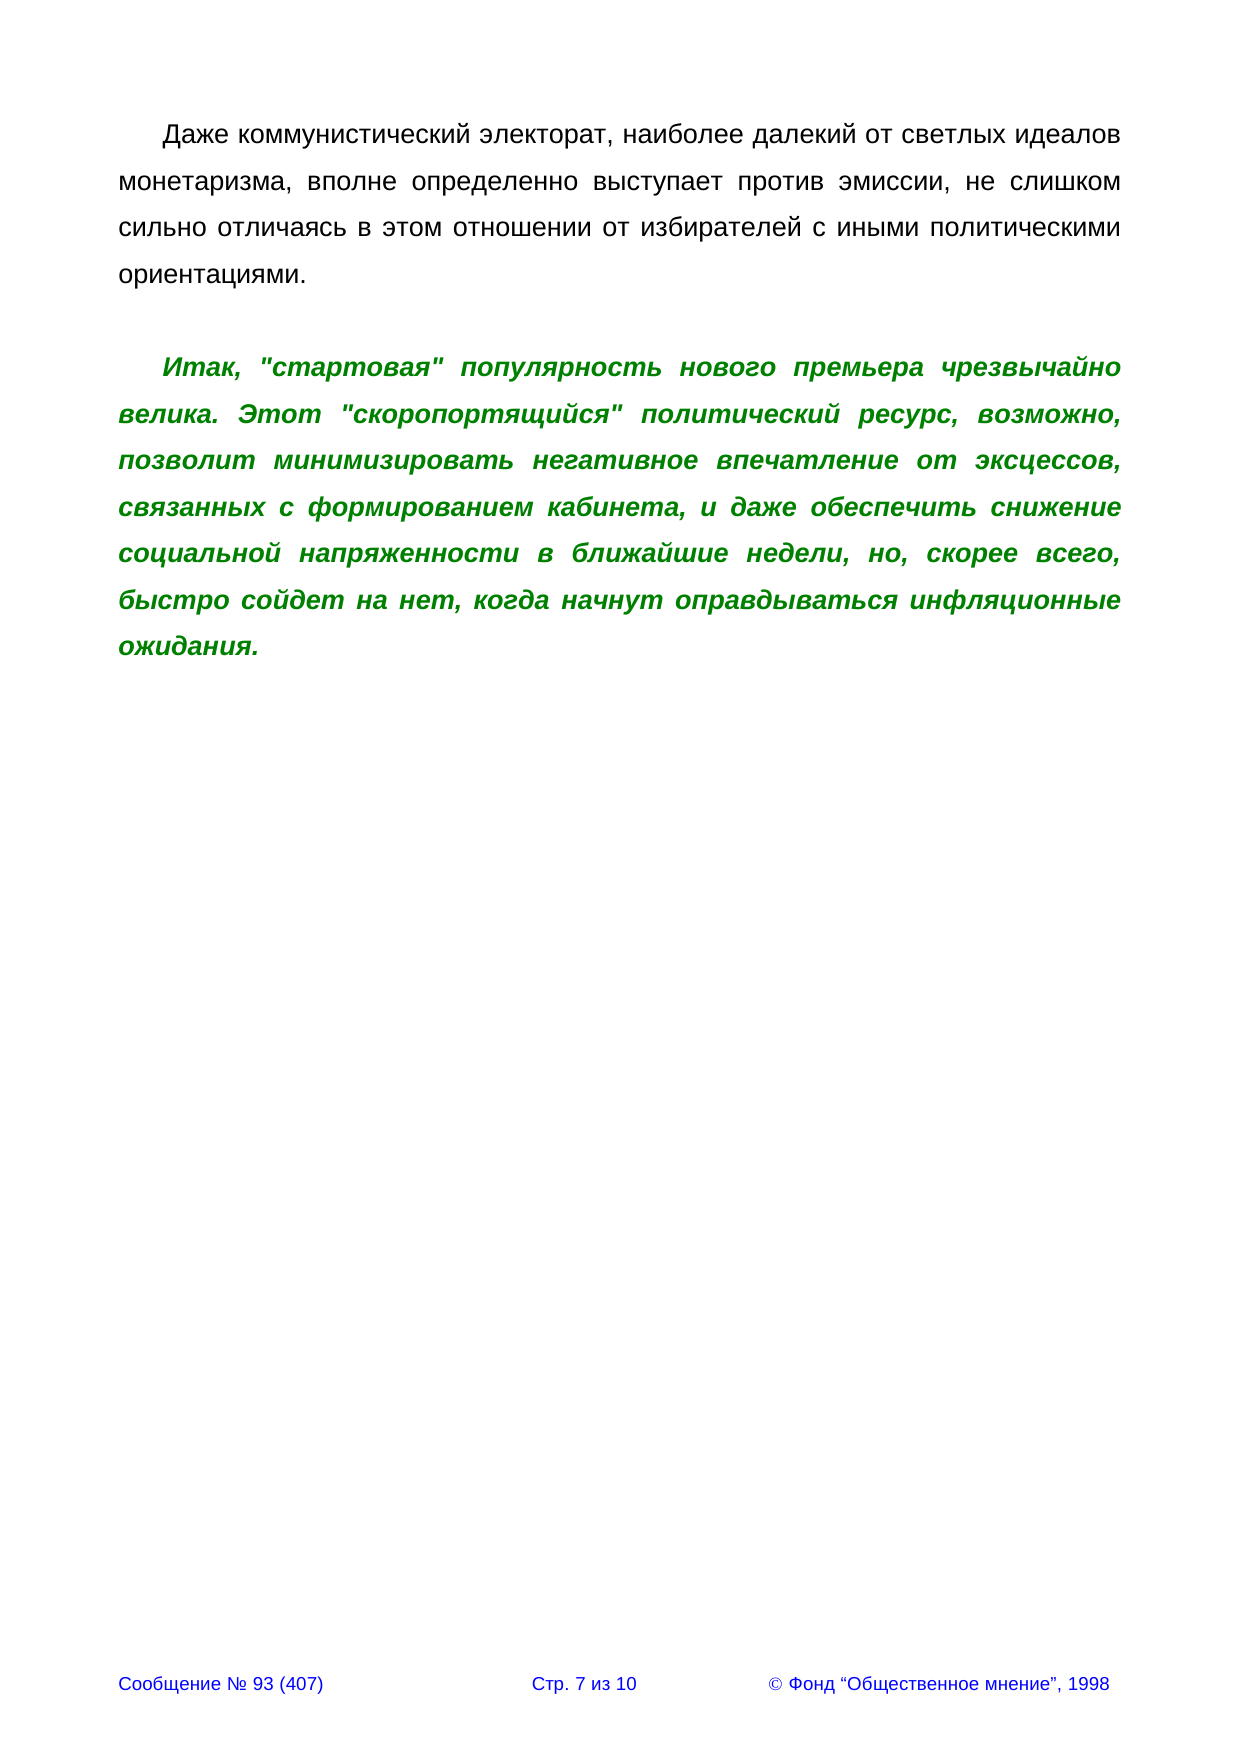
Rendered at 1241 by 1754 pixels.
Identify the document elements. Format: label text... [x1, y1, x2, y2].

text Итак, "стартовая" популярность нового премьера чрезвычайно велика. Этот "скоропортящийся" политический ресурс, возможно, позволит минимизировать негативное впечатление от эксцессов, связанных с формированием кабинета, и даже обеспечить снижение социальной напряженности в ближайшие недели, но, скорее всего, быстро сойдет на нет, когда начнут оправдываться инфляционные ожидания. [118, 351, 1122, 661]
text Даже коммунистический электорат, наиболее далекий от светлых идеалов монетаризма, вполне определенно выступает против эмиссии, не слишком сильно отличаясь в этом отношении от избирателей с иными политическими ориентациями. [118, 118, 1122, 289]
